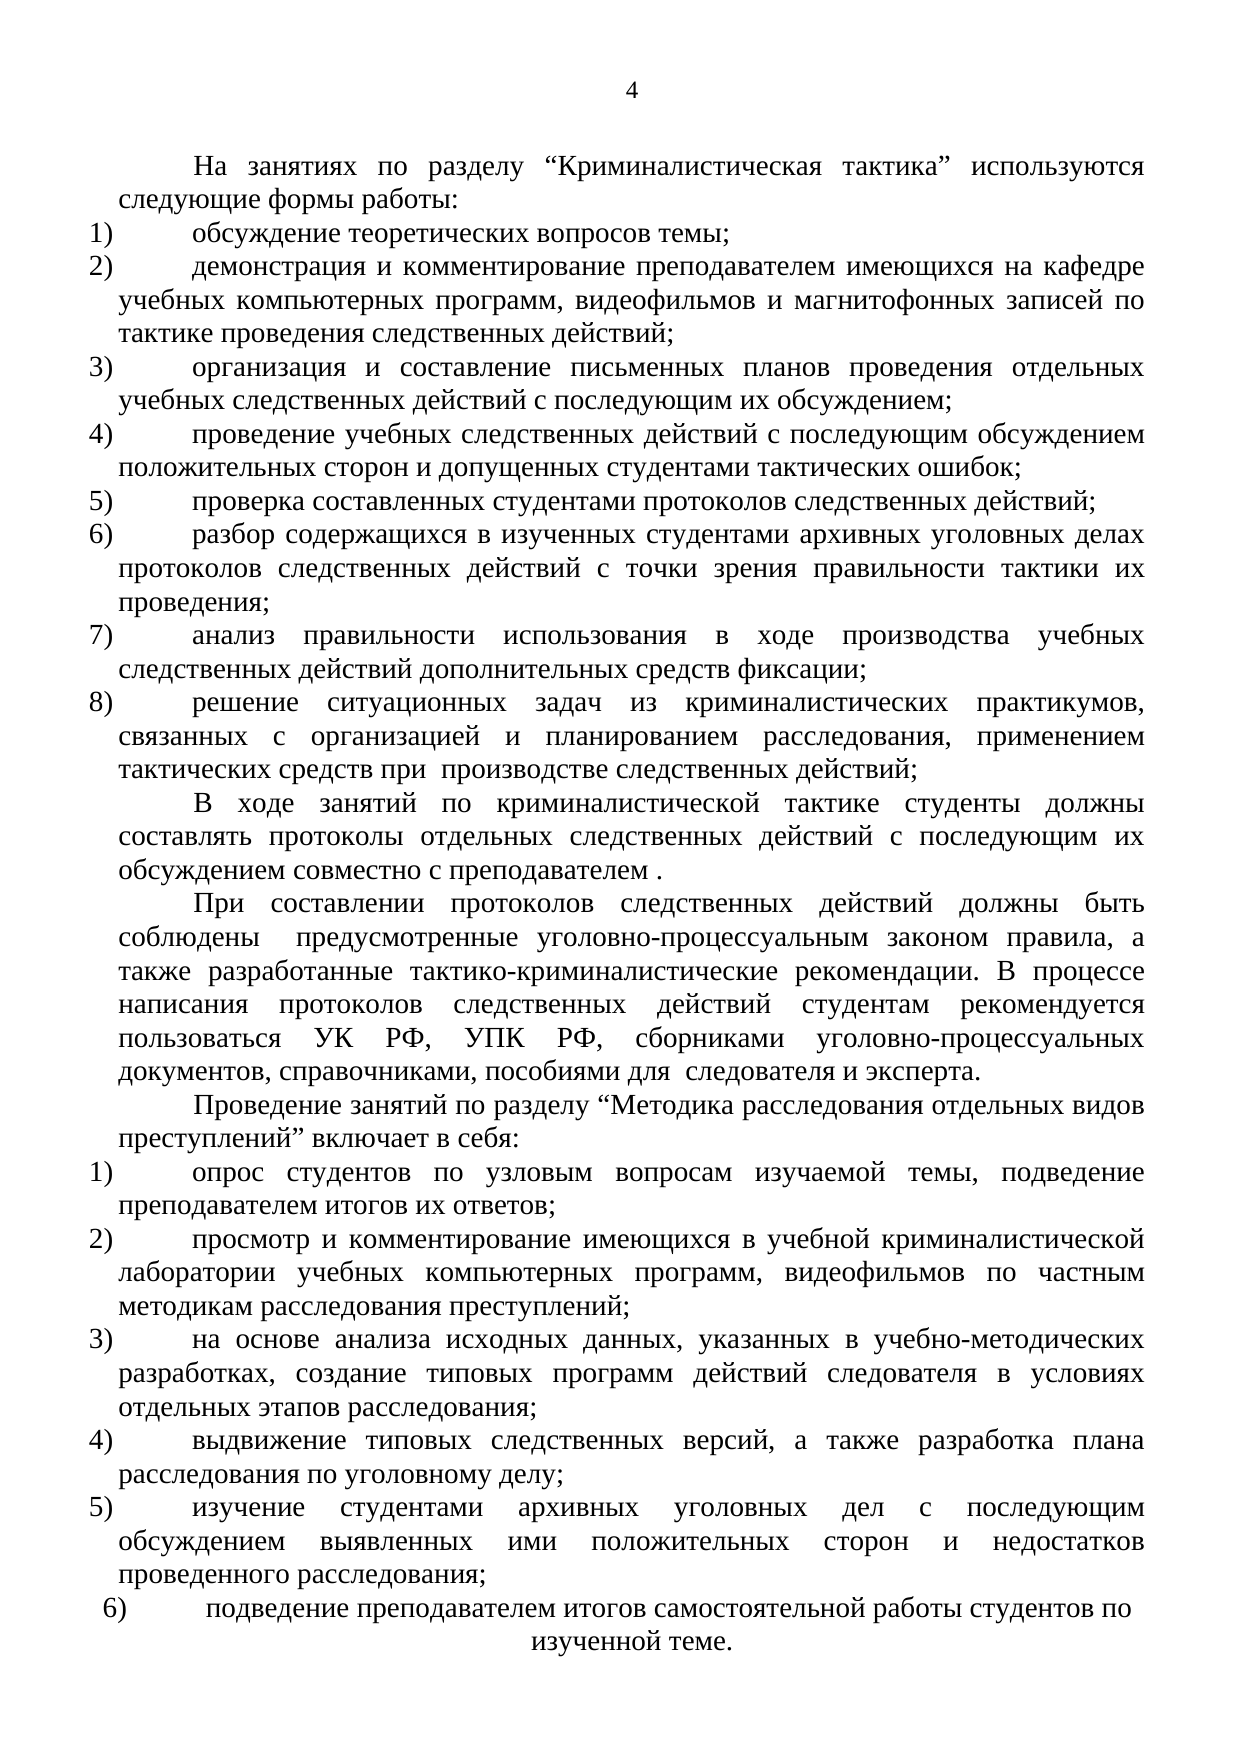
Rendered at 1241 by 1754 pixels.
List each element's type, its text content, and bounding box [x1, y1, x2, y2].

list анализ правильности использования в ходе производства учебных следственных действий дополнительных средств фиксации; [89, 617, 1146, 684]
list выдвижение типовых следственных версий, а также разработка плана расследования по уголовному делу; [89, 1422, 1146, 1489]
list решение ситуационных задач из криминалистических практикумов, связанных с организацией и планированием расследования, применением тактических средств при производстве следственных действий; [89, 684, 1146, 785]
text На занятиях по разделу “Криминалистическая тактика” используются следующие формы работы: [118, 148, 1146, 215]
list организация и составление письменных планов проведения отдельных учебных следственных действий с последующим их обсуждением; [89, 349, 1146, 416]
list опрос студентов по узловым вопросам изучаемой темы, подведение преподавателем итогов их ответов; [89, 1154, 1146, 1221]
list разбор содержащихся в изученных студентами архивных уголовных делах протоколов следственных действий с точки зрения правильности тактики их проведения; [89, 517, 1146, 617]
list на основе анализа исходных данных, указанных в учебно-методических разработках, создание типовых программ действий следователя в условиях отдельных этапов расследования; [89, 1322, 1146, 1422]
list обсуждение теоретических вопросов темы; [89, 215, 1146, 248]
text В ходе занятий по криминалистической тактике студенты должны составлять протоколы отдельных следственных действий с последующим их обсуждением совместно с преподавателем . [118, 785, 1146, 886]
text Проведение занятий по разделу “Методика расследования отдельных видов преступлений” включает в себя: [118, 1087, 1146, 1154]
list проверка составленных студентами протоколов следственных действий; [89, 483, 1146, 517]
list проведение учебных следственных действий с последующим обсуждением положительных сторон и допущенных студентами тактических ошибок; [89, 416, 1146, 483]
list подведение преподавателем итогов самостоятельной работы студентов по изученной теме. [89, 1590, 1146, 1657]
list просмотр и комментирование имеющихся в учебной криминалистической лаборатории учебных компьютерных программ, видеофильмов по частным методикам расследования преступлений; [89, 1221, 1146, 1322]
text При составлении протоколов следственных действий должны быть соблюдены предусмотренные уголовно-процессуальным законом правила, а также разработанные тактико-криминалистические рекомендации. В процессе написания протоколов следственных действий студентам рекомендуется пользоваться УК РФ, УПК РФ, сборниками уголовно-процессуальных документов, справочниками, пособиями для следователя и эксперта. [118, 886, 1146, 1087]
list изучение студентами архивных уголовных дел с последующим обсуждением выявленных ими положительных сторон и недостатков проведенного расследования; [89, 1489, 1146, 1590]
list демонстрация и комментирование преподавателем имеющихся на кафедре учебных компьютерных программ, видеофильмов и магнитофонных записей по тактике проведения следственных действий; [89, 248, 1146, 349]
